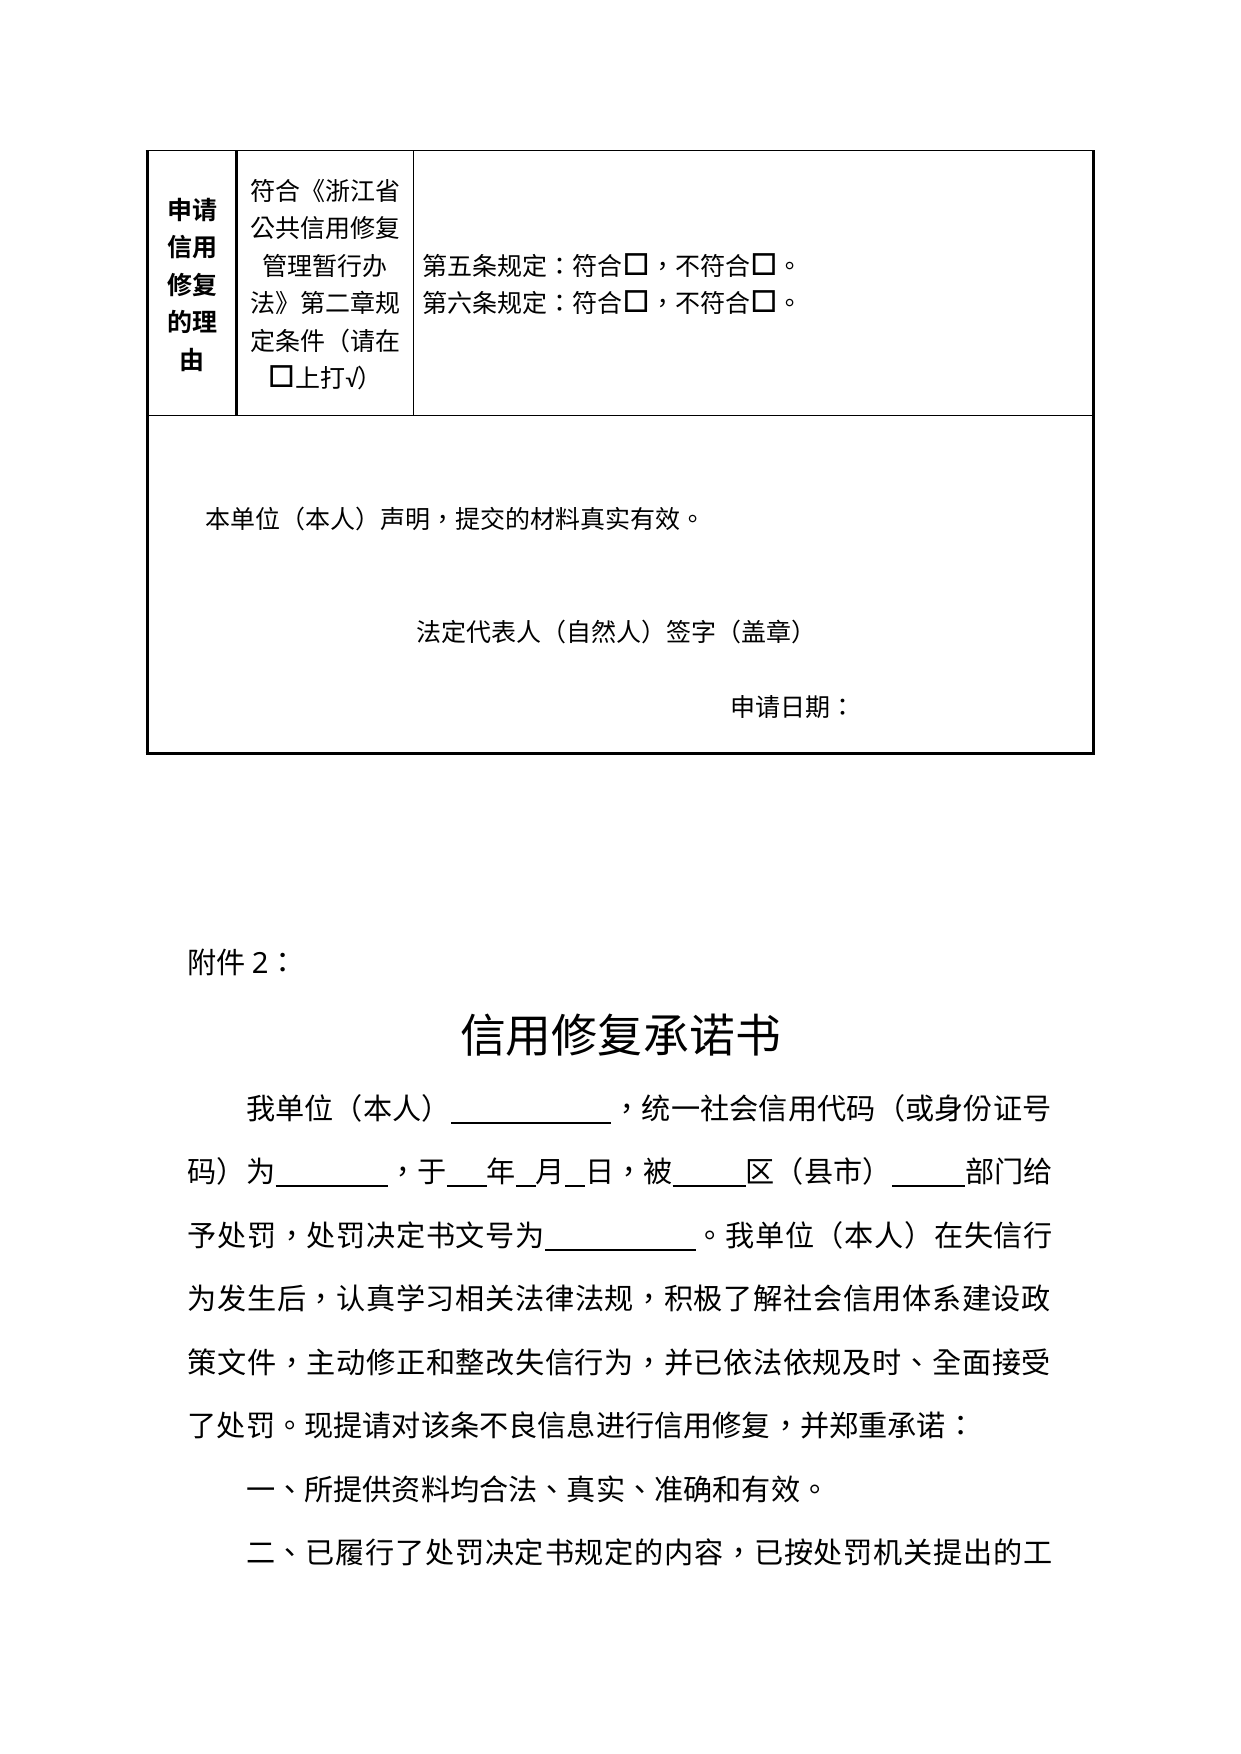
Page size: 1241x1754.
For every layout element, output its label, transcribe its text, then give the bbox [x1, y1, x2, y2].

table_cell 本单位（本人）声明，提交的材料真实有效。 法定代表人（自然人）签字（盖章） 申请日期： [149, 416, 1092, 752]
table_cell 第五条规定：符合□，不符合□。 第六条规定：符合□，不符合□。 [414, 151, 1092, 414]
text 一、所提供资料均合法、真实、准确和有效。 [187, 1466, 1053, 1508]
table_cell 申请信用修复的理由 [149, 151, 235, 414]
text 附件2： [187, 939, 1053, 982]
text 我单位（本人） ，统一社会信用代码（或身份证号码）为 ，于 年 月 日，被 区（县市） 部门给予处罚，处罚决定书文号为 。我单位（本人）在失信行为发生后，认真学习相关法律法规，积极了解社会信用体系建设政策文件，主动修正和整改失信行为，并已依法依规及时、全面接受了处罚。现提请对该条不良信息进行信用修复，并郑重承诺： [187, 1086, 1053, 1445]
text 信用修复承诺书 [187, 1003, 1053, 1064]
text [187, 1530, 1053, 1572]
table_cell 符合《浙江省公共信用修复管理暂行办法》第二章规定条件（请在□上打√） [238, 151, 413, 414]
